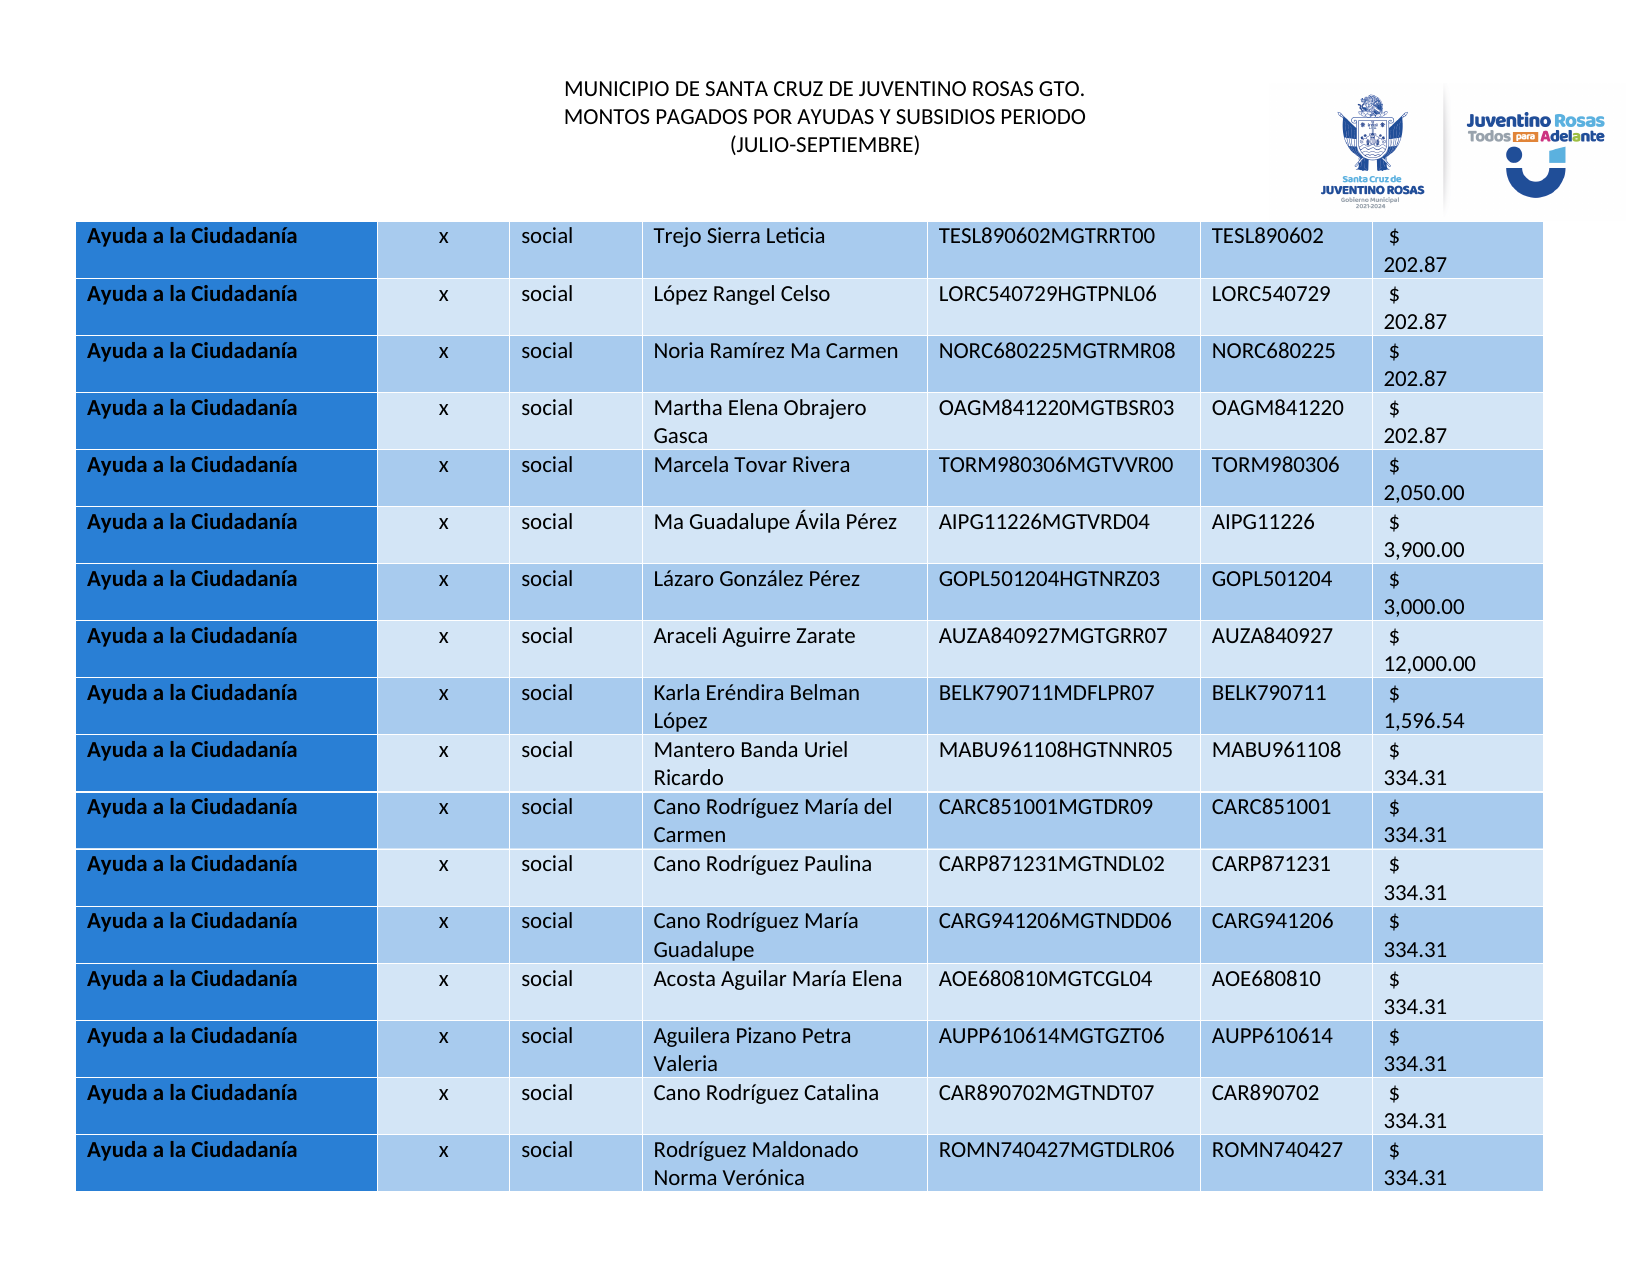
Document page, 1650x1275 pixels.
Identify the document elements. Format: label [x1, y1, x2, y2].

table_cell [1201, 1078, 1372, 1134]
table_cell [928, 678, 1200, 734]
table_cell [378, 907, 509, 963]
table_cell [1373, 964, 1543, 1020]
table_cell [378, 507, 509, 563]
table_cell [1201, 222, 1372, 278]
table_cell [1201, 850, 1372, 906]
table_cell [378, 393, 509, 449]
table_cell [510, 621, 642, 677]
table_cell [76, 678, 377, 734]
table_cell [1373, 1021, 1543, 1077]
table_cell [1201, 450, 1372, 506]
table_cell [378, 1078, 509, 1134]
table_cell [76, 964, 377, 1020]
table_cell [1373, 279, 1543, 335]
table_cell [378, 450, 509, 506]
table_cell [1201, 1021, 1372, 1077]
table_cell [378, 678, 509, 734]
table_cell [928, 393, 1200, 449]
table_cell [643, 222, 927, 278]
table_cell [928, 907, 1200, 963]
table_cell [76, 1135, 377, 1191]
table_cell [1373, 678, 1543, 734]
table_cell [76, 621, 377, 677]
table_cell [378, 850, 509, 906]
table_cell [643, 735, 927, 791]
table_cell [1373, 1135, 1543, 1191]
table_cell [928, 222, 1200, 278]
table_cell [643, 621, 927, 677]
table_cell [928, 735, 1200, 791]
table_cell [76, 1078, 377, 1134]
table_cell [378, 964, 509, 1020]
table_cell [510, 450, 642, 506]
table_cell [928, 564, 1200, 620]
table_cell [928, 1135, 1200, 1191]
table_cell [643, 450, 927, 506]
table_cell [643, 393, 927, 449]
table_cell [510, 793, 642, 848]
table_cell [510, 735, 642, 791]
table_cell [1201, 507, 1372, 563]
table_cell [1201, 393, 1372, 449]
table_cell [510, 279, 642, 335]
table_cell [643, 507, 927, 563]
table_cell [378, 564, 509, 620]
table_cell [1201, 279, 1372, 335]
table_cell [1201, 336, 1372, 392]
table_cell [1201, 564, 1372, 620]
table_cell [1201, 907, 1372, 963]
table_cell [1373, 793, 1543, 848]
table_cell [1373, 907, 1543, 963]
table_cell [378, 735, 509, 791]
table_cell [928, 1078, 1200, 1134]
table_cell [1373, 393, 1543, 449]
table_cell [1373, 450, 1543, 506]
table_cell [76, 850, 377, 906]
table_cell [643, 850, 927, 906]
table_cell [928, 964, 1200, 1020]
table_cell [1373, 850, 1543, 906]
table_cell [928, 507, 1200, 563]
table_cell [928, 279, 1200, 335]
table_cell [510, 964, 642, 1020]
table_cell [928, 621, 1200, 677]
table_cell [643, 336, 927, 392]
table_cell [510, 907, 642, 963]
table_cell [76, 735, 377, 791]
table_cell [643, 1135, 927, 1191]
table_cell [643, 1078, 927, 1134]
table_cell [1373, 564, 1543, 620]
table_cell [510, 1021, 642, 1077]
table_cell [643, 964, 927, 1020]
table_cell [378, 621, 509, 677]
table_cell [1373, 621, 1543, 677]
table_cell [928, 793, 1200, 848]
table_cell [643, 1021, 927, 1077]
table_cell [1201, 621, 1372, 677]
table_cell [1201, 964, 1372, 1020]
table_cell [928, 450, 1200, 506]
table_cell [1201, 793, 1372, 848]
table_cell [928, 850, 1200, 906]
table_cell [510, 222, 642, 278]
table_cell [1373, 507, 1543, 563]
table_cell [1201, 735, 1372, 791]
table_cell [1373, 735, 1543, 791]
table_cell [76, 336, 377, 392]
picture [1268, 83, 1626, 221]
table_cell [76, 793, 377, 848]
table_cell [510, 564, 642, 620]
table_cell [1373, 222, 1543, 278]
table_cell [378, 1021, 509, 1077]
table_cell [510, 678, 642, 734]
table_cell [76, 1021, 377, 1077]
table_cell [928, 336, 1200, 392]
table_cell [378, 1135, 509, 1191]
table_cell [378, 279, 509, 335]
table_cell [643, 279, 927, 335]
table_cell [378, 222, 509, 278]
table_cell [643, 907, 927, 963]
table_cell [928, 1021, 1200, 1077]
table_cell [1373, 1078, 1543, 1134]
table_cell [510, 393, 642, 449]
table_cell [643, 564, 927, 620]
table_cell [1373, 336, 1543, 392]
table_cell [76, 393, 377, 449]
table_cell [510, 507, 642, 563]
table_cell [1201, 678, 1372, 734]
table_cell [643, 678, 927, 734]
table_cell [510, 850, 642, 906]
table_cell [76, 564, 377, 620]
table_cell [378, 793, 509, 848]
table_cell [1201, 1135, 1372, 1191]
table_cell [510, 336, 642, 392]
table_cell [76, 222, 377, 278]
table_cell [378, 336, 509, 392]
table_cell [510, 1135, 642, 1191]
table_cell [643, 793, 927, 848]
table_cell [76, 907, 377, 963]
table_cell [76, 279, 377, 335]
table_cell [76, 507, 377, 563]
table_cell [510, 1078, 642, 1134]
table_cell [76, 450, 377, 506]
